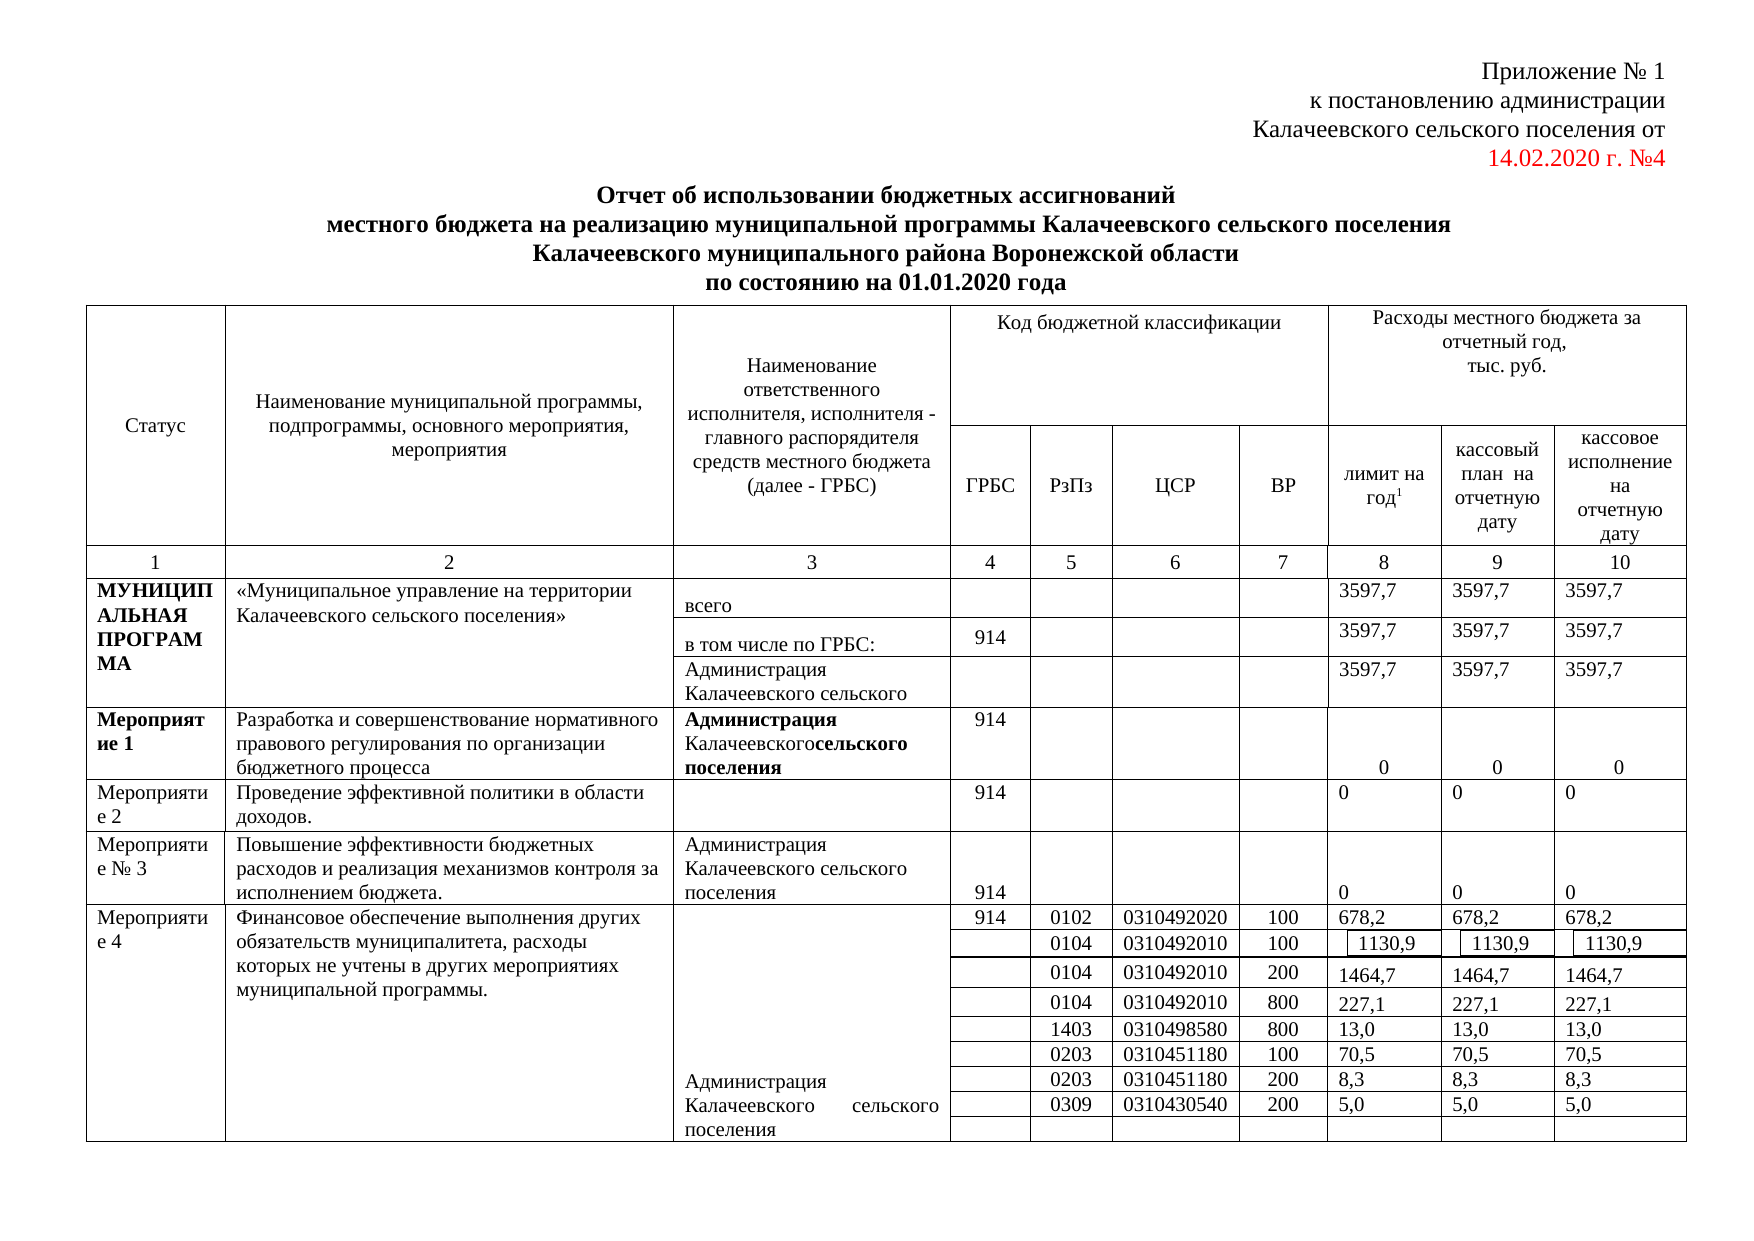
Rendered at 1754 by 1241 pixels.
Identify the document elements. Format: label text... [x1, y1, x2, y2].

table_cell 800 [1240, 988, 1327, 1016]
table_cell [1240, 832, 1327, 904]
table_cell 0310498580 [1113, 1017, 1239, 1041]
table_cell 100 [1240, 930, 1327, 956]
text к постановлению администрации Калачеевского сельского поселения от 14.02.2020 г. №4 [1195, 85, 1665, 171]
table_cell 227,1 [1442, 988, 1554, 1016]
table_cell 1464,7 [1555, 958, 1686, 987]
table_cell 100 [1240, 905, 1327, 929]
table_cell 1464,7 [1442, 958, 1554, 987]
table_cell [1240, 657, 1328, 707]
table_cell [1031, 579, 1112, 617]
table_cell [951, 1042, 1030, 1066]
table_cell [1240, 618, 1328, 656]
table_cell 13,0 [1555, 1017, 1686, 1041]
table_cell [951, 988, 1030, 1016]
table_cell [1442, 1117, 1554, 1141]
table_cell 0 [1328, 780, 1441, 831]
table_cell 800 [1240, 1017, 1327, 1041]
table_cell 914 [951, 832, 1030, 904]
table_cell лимит на год1 [1329, 426, 1441, 545]
table_cell Администрация Калачеевского сельского поселения [674, 905, 950, 1141]
table_cell 13,0 [1328, 1017, 1441, 1041]
table_cell [1442, 930, 1460, 956]
table_cell 13,0 [1442, 1017, 1554, 1041]
table_cell Проведение эффективной политики в области доходов. [226, 780, 673, 831]
table_cell 0 [1555, 780, 1686, 831]
table_cell Администрация Калачеевскогосельского поселения [674, 708, 950, 779]
table_cell 0 [1328, 832, 1441, 904]
table_cell 7 [1240, 546, 1327, 578]
table_cell 6 [1113, 546, 1239, 578]
table_cell Мероприятие № 3 [87, 832, 224, 904]
table_cell 8,3 [1328, 1067, 1441, 1091]
table_cell [1240, 780, 1327, 831]
table_cell 8,3 [1442, 1067, 1554, 1091]
table_cell 100 [1240, 1042, 1327, 1066]
table_cell Мероприятие 1 [87, 708, 225, 779]
table_cell 200 [1240, 1092, 1327, 1116]
table_cell [1113, 1117, 1239, 1141]
table_cell 0310451180 [1113, 1042, 1239, 1066]
table_cell [951, 930, 1030, 956]
table_cell 0309 [1031, 1092, 1112, 1116]
table_cell 4 [951, 546, 1030, 578]
table_cell Расходы местного бюджета за отчетный год, тыс. руб. [1329, 306, 1686, 425]
table_cell [951, 1092, 1030, 1116]
table_cell кассовый план на отчетную дату [1442, 426, 1554, 545]
table_cell [1555, 930, 1573, 956]
table_cell 0104 [1031, 930, 1112, 956]
table_cell 5,0 [1328, 1092, 1441, 1116]
table_cell 3597,7 [1555, 657, 1686, 707]
table_cell [1348, 931, 1441, 955]
table_cell ВР [1240, 426, 1328, 545]
table_cell [1328, 930, 1347, 956]
table_cell Администрация Калачеевского сельского поселения [674, 657, 950, 707]
table_cell 1 [87, 546, 225, 578]
table_cell 678,2 [1328, 905, 1441, 929]
table_cell [1555, 1117, 1686, 1141]
table_cell 200 [1240, 1067, 1327, 1091]
table_cell [1574, 931, 1686, 955]
table_cell 0 [1555, 708, 1686, 779]
table_cell 1464,7 [1328, 958, 1441, 987]
table_cell [1031, 657, 1112, 707]
table_cell 0310492010 [1113, 930, 1239, 956]
table_cell [1113, 657, 1239, 707]
table_cell 0104 [1031, 988, 1112, 1016]
table_cell в том числе по ГРБС: [674, 618, 950, 656]
table_cell Финансовое обеспечение выполнения других обязательств муниципалитета, расходы которых не учтены в других мероприятиях муниципальной программы. [226, 905, 673, 1141]
table_cell 0104 [1031, 958, 1112, 987]
table_cell [1113, 780, 1239, 831]
table_cell [1113, 832, 1239, 904]
table_cell [951, 1017, 1030, 1041]
table_cell Разработка и совершенствование нормативного правового регулирования по организации бюджетного процесса [226, 708, 673, 779]
table_cell [951, 657, 1030, 707]
table_header Отчет об использовании бюджетных ассигнований местного бюджета на реализацию муниципальной программы Калачеевского сельского поселения Калачеевского муниципального района Воронежской области по состоянию на 01.01.2020 года [86, 171, 1686, 304]
table_cell [1240, 1117, 1327, 1141]
table_cell 9 [1442, 546, 1554, 578]
table_cell 0 [1442, 832, 1554, 904]
table_cell Мероприятие 4 [87, 905, 225, 1141]
table_cell [1031, 618, 1112, 656]
table_cell 3597,7 [1329, 618, 1441, 656]
table_cell Наименование ответственного исполнителя, исполнителя -главного распорядителя средств местного бюджета (далее - ГРБС) [674, 306, 950, 545]
table_cell Администрация Калачеевского сельского поселения [674, 832, 950, 904]
table_cell 3597,7 [1555, 579, 1686, 617]
table_cell 0310492010 [1113, 988, 1239, 1016]
table_cell 0310492010 [1113, 958, 1239, 987]
table_cell 914 [951, 708, 1030, 779]
table_cell 3597,7 [1442, 579, 1554, 617]
table_cell [674, 780, 950, 831]
table_cell [1328, 1117, 1441, 1141]
table_cell 3 [674, 546, 950, 578]
table_cell 8,3 [1555, 1067, 1686, 1091]
table_cell ГРБС [951, 426, 1030, 545]
table_cell [1031, 832, 1112, 904]
table_cell 5 [1031, 546, 1112, 578]
table_cell [1113, 708, 1239, 779]
table_cell [1113, 618, 1239, 656]
table_cell 5,0 [1442, 1092, 1554, 1116]
table_cell 3597,7 [1442, 618, 1554, 656]
table_cell [1031, 780, 1112, 831]
table_cell 8 [1328, 546, 1441, 578]
table_cell Повышение эффективности бюджетных расходов и реализация механизмов контроля за исполнением бюджета. [225, 832, 673, 904]
table_cell 0 [1442, 708, 1554, 779]
table_cell 678,2 [1555, 905, 1686, 929]
table_cell 70,5 [1328, 1042, 1441, 1066]
table_cell Мероприятие 2 [87, 780, 225, 831]
table_cell 0 [1328, 708, 1441, 779]
table_cell 0 [1555, 832, 1686, 904]
table_cell МУНИЦИПАЛЬНАЯ ПРОГРАММА [87, 579, 225, 707]
table_cell 0203 [1031, 1067, 1112, 1091]
table_cell 3597,7 [1329, 657, 1441, 707]
table_cell 3597,7 [1329, 579, 1441, 617]
table_cell 70,5 [1555, 1042, 1686, 1066]
table_cell «Муниципальное управление на территории Калачеевского сельского поселения» [226, 579, 673, 707]
table_cell 10 [1555, 546, 1686, 578]
table_cell 1403 [1031, 1017, 1112, 1041]
table_cell [951, 579, 1030, 617]
table_cell 70,5 [1442, 1042, 1554, 1066]
table_cell 914 [951, 780, 1030, 831]
table_cell 3597,7 [1555, 618, 1686, 656]
table_cell 0203 [1031, 1042, 1112, 1066]
table_cell [1031, 1117, 1112, 1141]
table_cell Статус [87, 306, 225, 545]
table_cell 0 [1442, 780, 1554, 831]
table_cell [1113, 579, 1239, 617]
table_cell [951, 1067, 1030, 1091]
table_cell [951, 1117, 1030, 1141]
table_cell 914 [951, 905, 1030, 929]
table_cell Наименование муниципальной программы, подпрограммы, основного мероприятия, мероприятия [226, 306, 673, 545]
table_cell кассовое исполнение на отчетную дату [1555, 426, 1686, 545]
table_cell ЦСР [1113, 426, 1239, 545]
table_cell 0310492020 [1113, 905, 1239, 929]
table_cell 0310451180 [1113, 1067, 1239, 1091]
text Приложение № 1 [89, 56, 1665, 85]
table_cell [1240, 708, 1327, 779]
table_cell 5,0 [1555, 1092, 1686, 1116]
table_cell 678,2 [1442, 905, 1554, 929]
table_cell Код бюджетной классификации [951, 306, 1328, 425]
table_cell 914 [951, 618, 1030, 656]
table_cell [1461, 931, 1554, 955]
table_cell 227,1 [1555, 988, 1686, 1016]
table_cell РзПз [1031, 426, 1112, 545]
table_cell 2 [226, 546, 673, 578]
table_cell [951, 958, 1030, 987]
table_cell 200 [1240, 958, 1327, 987]
table_cell [1031, 708, 1112, 779]
table_cell 0102 [1031, 905, 1112, 929]
table_cell всего [674, 579, 950, 617]
table_cell 227,1 [1328, 988, 1441, 1016]
table_cell 0310430540 [1113, 1092, 1239, 1116]
table_cell [1240, 579, 1328, 617]
table_cell 3597,7 [1442, 657, 1554, 707]
